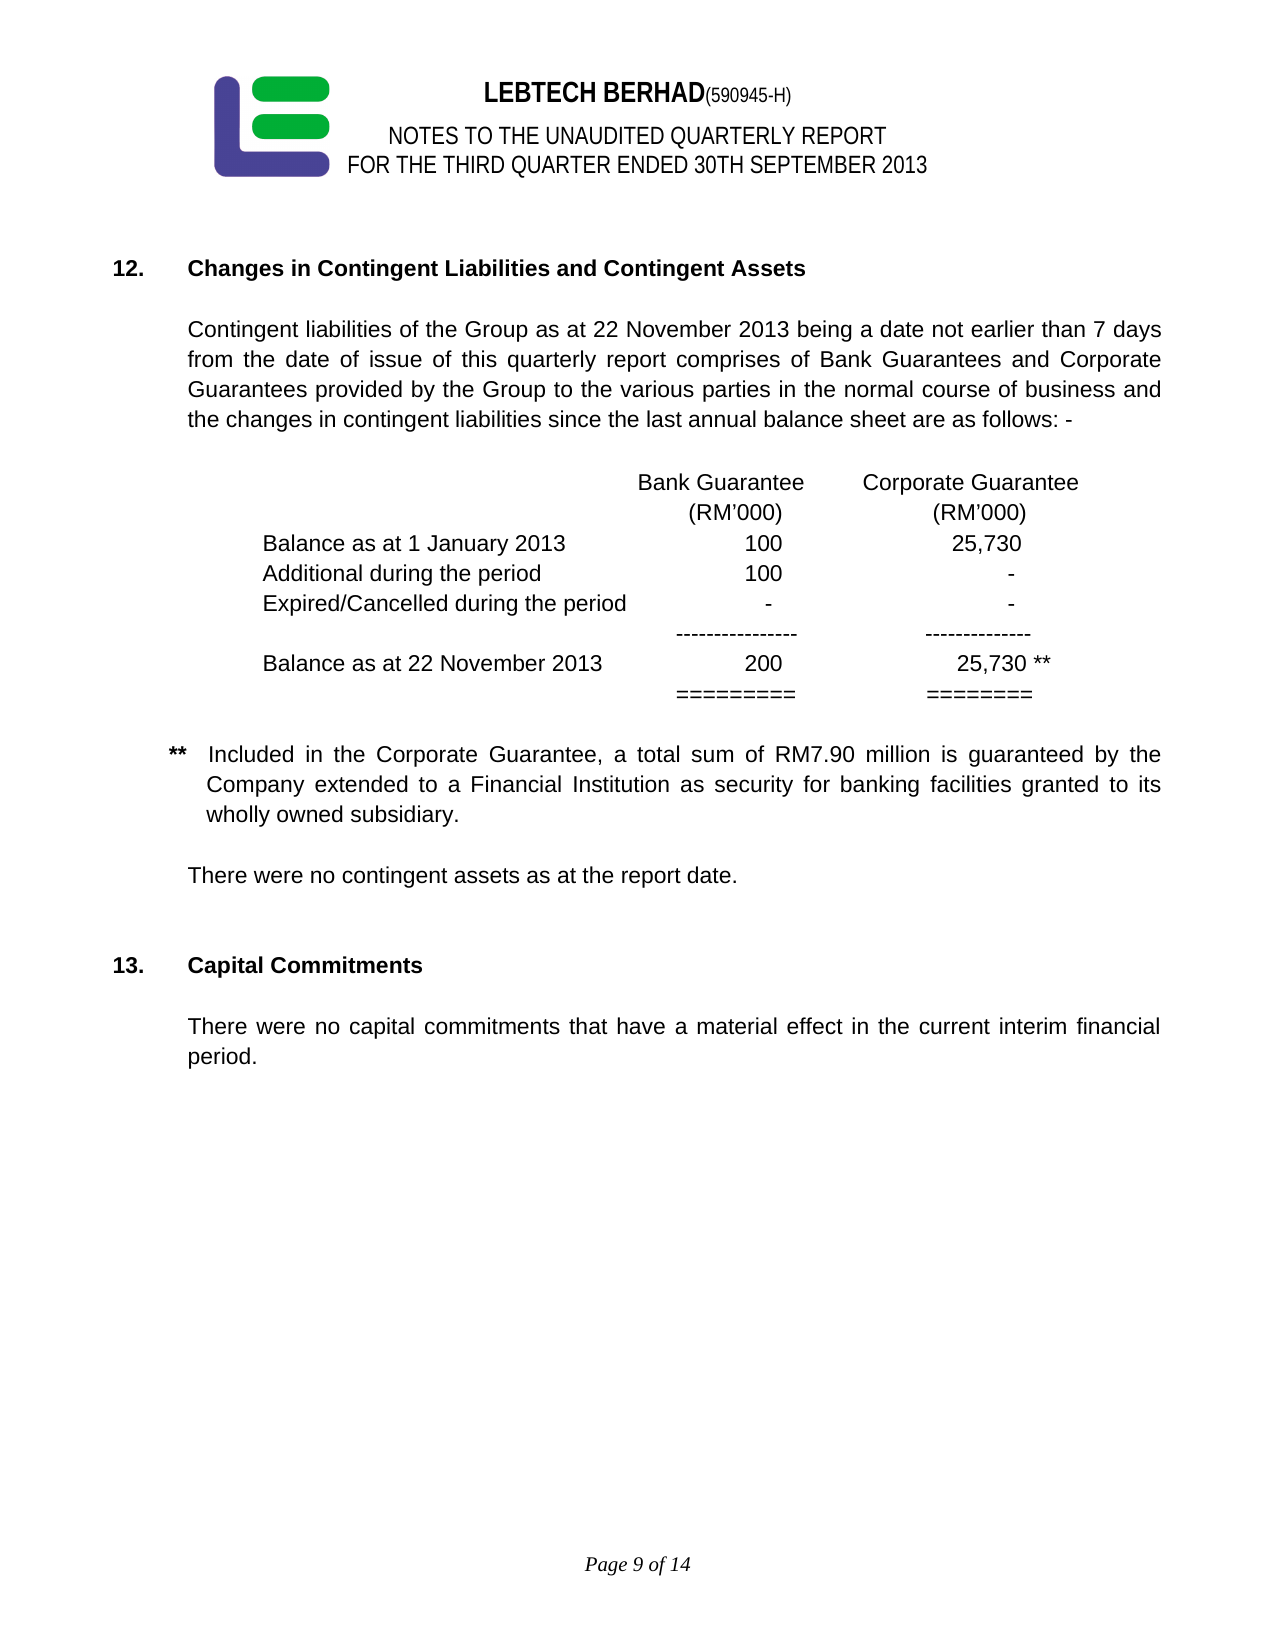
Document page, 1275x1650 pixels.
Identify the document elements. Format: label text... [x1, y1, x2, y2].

text Balance as at 22 November 2013 200 25,730 ** [187, 650, 1162, 677]
text There were no capital commitments that have a material effect in the current interim financial period. [112, 1013, 1162, 1069]
text ========= ======== [187, 681, 1162, 707]
picture [214, 76, 330, 177]
text Contingent liabilities of the Group as at 22 November 2013 being a date not earlier than 7 days from the date of issue of this quarterly report comprises of Bank Guarantees and Corporate Guarantees provided by the Group to the various parties in the normal course of business and the changes in contingent liabilities since the last annual balance sheet are as follows: - [187, 316, 1162, 433]
text There were no contingent assets as at the report date. [187, 862, 1162, 888]
text 13. Capital Commitments [112, 952, 1162, 979]
text ---------------- -------------- [187, 620, 1162, 646]
text Bank Guarantee Corporate Guarantee [187, 469, 1162, 495]
text Expired/Cancelled during the period - - [187, 590, 1162, 616]
text (RM’000) (RM’000) [187, 499, 1162, 526]
text Additional during the period 100 - [187, 560, 1162, 586]
text ** Included in the Corporate Guarantee, a total sum of RM7.90 million is guaranteed by the Company extended to a Financial Institution as security for banking facilities granted to its wholly owned subsidiary. [169, 741, 1162, 828]
text Balance as at 1 January 2013 100 25,730 [187, 529, 1162, 556]
list Changes in Contingent Liabilities and Contingent Assets [112, 255, 1162, 282]
